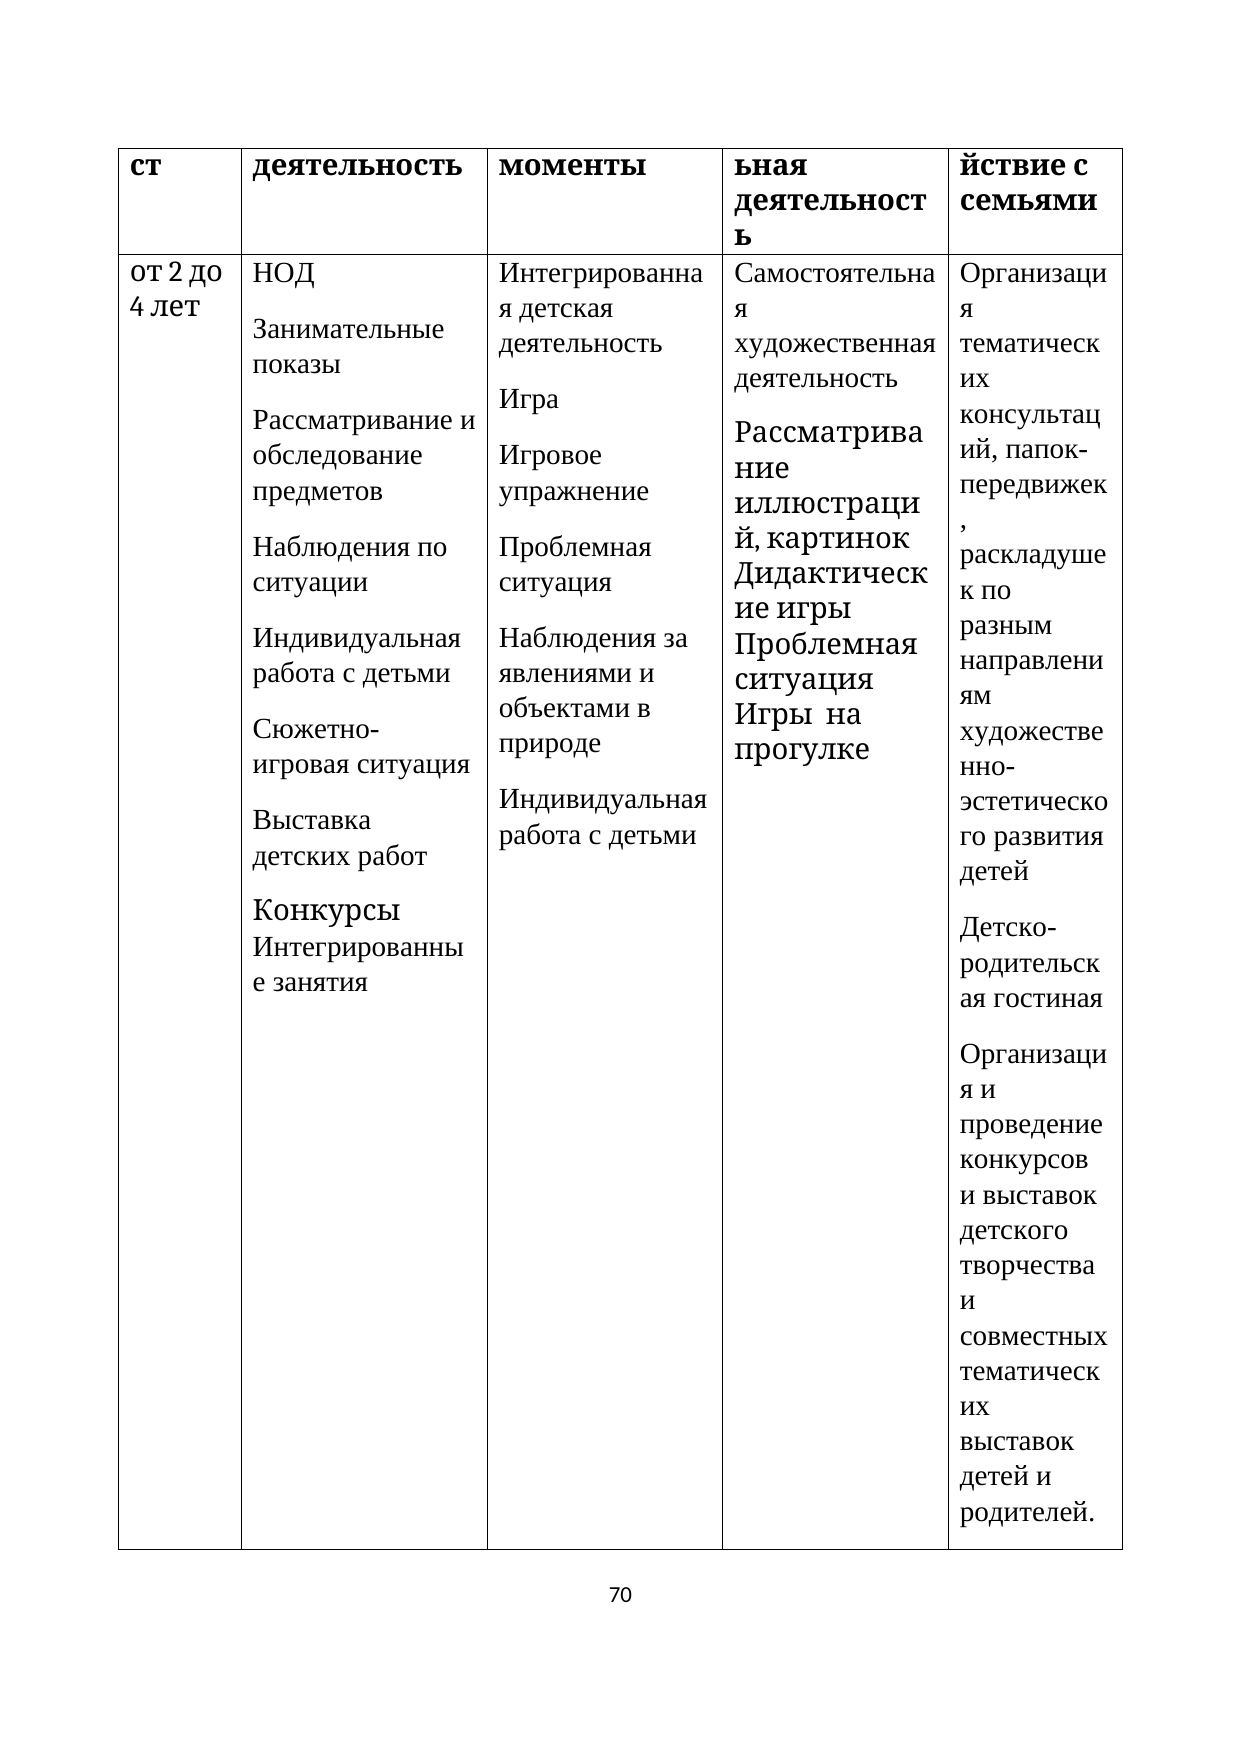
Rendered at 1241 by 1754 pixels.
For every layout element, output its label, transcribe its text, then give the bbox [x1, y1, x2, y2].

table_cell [723, 149, 948, 254]
table_cell от 2 до 4 лет [119, 255, 241, 1549]
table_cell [488, 255, 722, 1549]
table_cell Возраст [119, 149, 241, 254]
table_cell Режимные моменты [488, 149, 722, 254]
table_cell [723, 255, 948, 1549]
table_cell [242, 149, 487, 254]
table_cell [242, 255, 487, 1549]
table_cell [949, 255, 1122, 1549]
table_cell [949, 149, 1122, 254]
